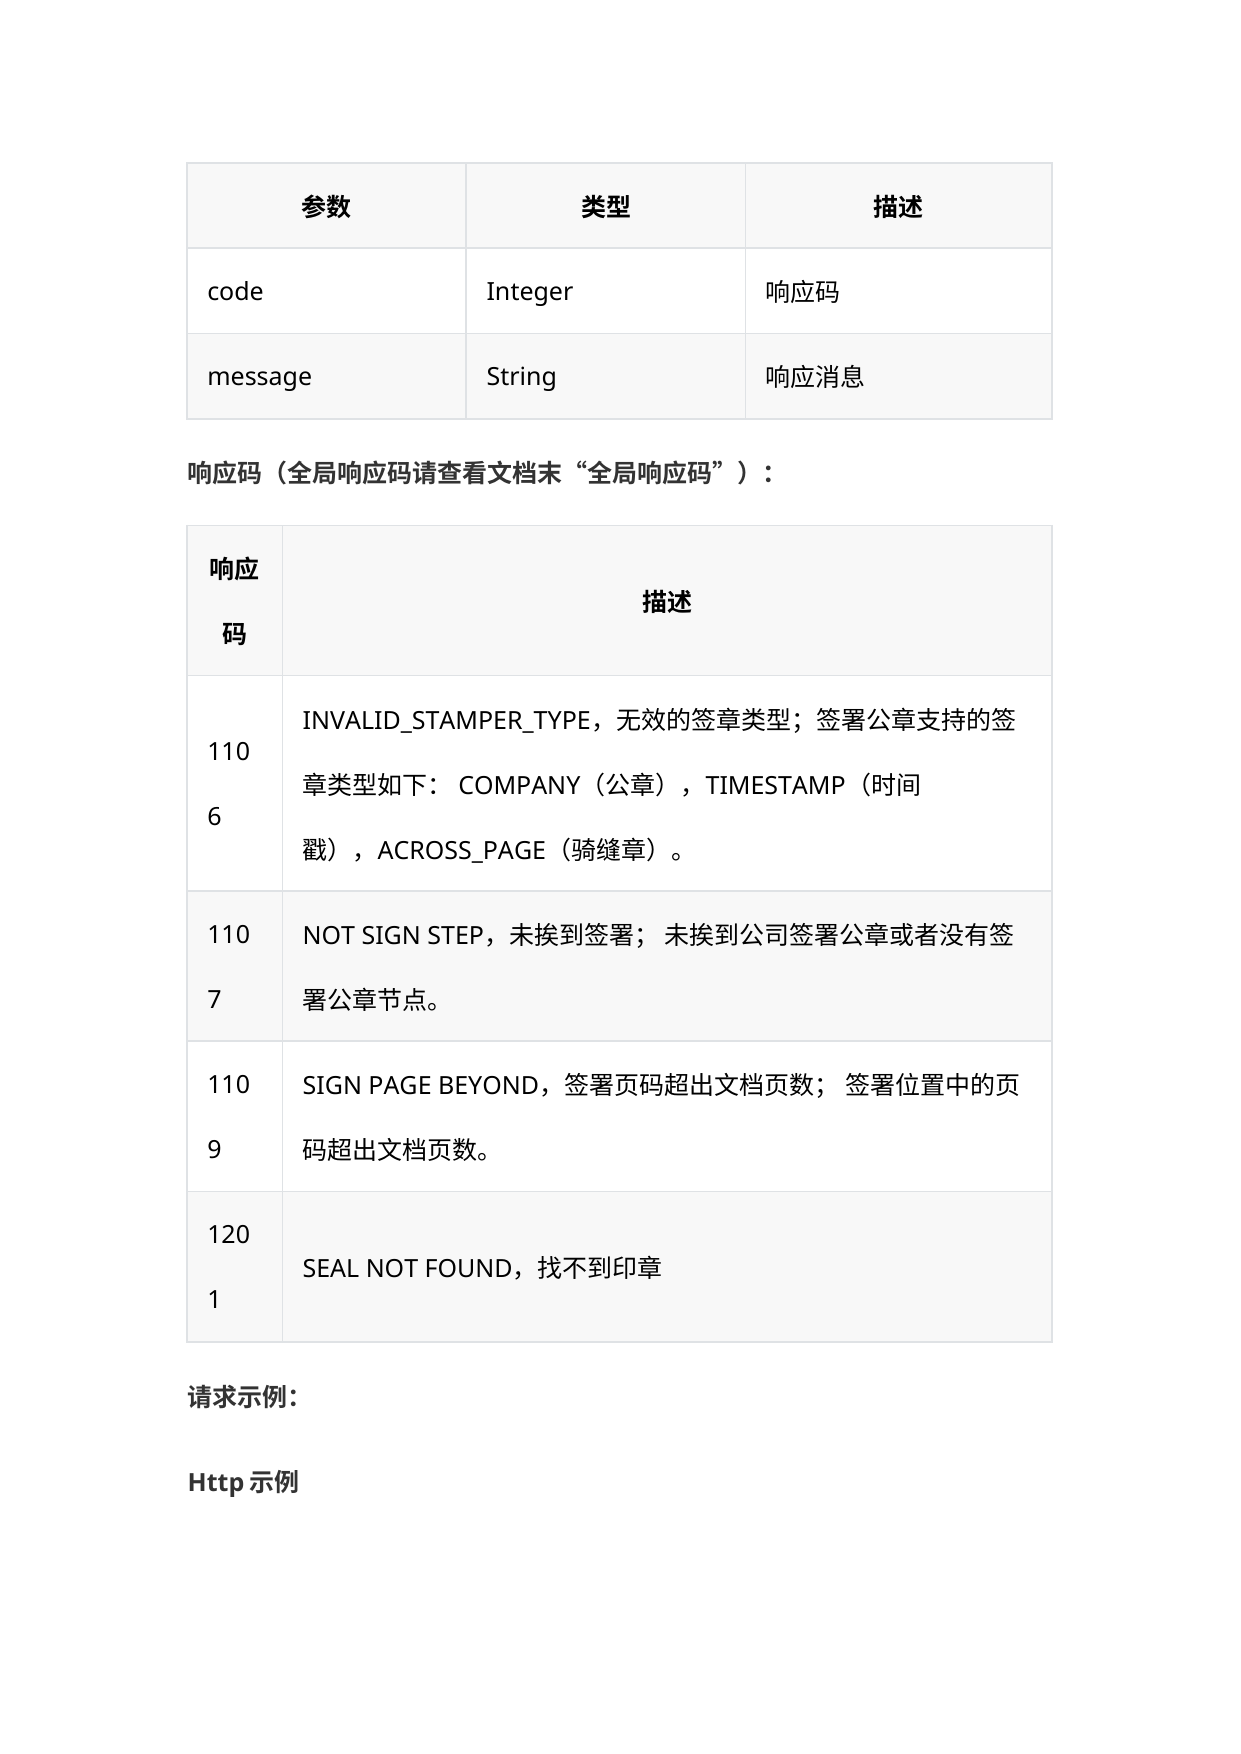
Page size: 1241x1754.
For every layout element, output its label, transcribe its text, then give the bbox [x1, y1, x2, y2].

text 响应码（全局响应码请查看文档末“全局响应码”）： [187, 439, 1053, 504]
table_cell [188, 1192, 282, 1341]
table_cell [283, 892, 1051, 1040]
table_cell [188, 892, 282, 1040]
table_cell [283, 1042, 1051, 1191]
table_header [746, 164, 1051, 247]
text Http示例 [187, 1448, 1053, 1513]
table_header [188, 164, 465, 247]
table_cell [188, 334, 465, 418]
text 请求示例： [187, 1363, 1053, 1428]
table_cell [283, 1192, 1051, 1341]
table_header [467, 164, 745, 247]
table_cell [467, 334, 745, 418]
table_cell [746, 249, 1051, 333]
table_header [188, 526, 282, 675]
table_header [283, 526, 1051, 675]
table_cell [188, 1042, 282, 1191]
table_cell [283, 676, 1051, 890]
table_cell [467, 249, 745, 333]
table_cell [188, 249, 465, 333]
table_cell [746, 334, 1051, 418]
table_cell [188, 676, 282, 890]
